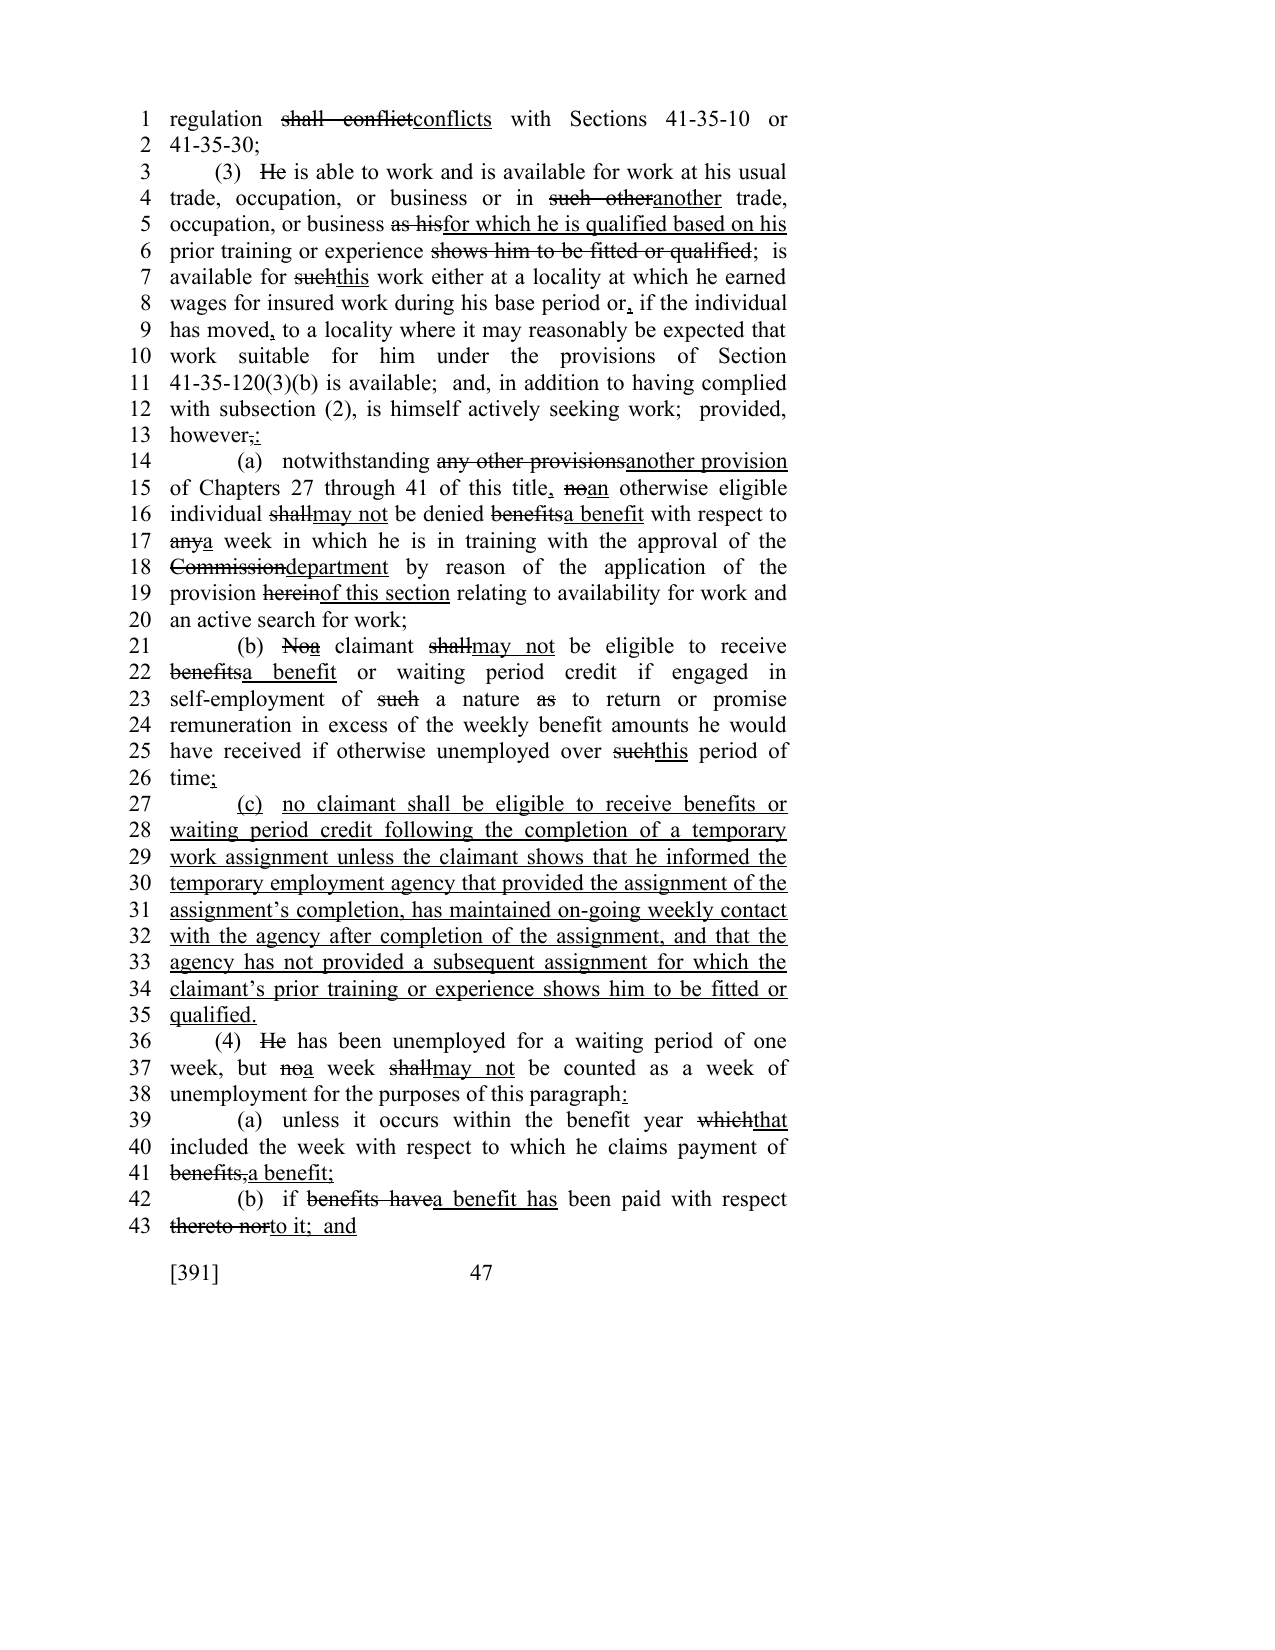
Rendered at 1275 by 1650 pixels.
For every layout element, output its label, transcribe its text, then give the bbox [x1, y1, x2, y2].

text (4) He has been unemployed for a waiting period of one week, but noa week shallmay not be counted as a week of unemployment for the purposes of this paragraph: [169, 1027, 787, 1106]
text (b) if benefits havea benefit has been paid with respect thereto norto it; and [169, 1186, 787, 1238]
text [169, 105, 787, 158]
text (a) notwithstanding any other provisionsanother provision of Chapters 27 through 41 of this title, noan otherwise eligible individual shallmay not be denied benefitsa benefit with respect to anya week in which he is in training with the approval of the Commissiondepartment by reason of the application of the provision hereinof this section relating to availability for work and an active search for work; [169, 448, 787, 632]
text (a) unless it occurs within the benefit year whichthat included the week with respect to which he claims payment of benefits,a benefit; [169, 1106, 787, 1186]
text (3) He is able to work and is available for work at his usual trade, occupation, or business or in such otheranother trade, occupation, or business as hisfor which he is qualified based on his prior training or experience shows him to be fitted or qualified; is available for suchthis work either at a locality at which he earned wages for insured work during his base period or, if the individual has moved, to a locality where it may reasonably be expected that work suitable for him under the provisions of Section 41-35-120(3)(b) is available; and, in addition to having complied with subsection (2), is himself actively seeking work; provided, however,: [169, 158, 787, 448]
text (b) Noa claimant shallmay not be eligible to receive benefitsa benefit or waiting period credit if engaged in self-employment of such a nature as to return or promise remuneration in excess of the weekly benefit amounts he would have received if otherwise unemployed over suchthis period of time; [169, 632, 787, 790]
